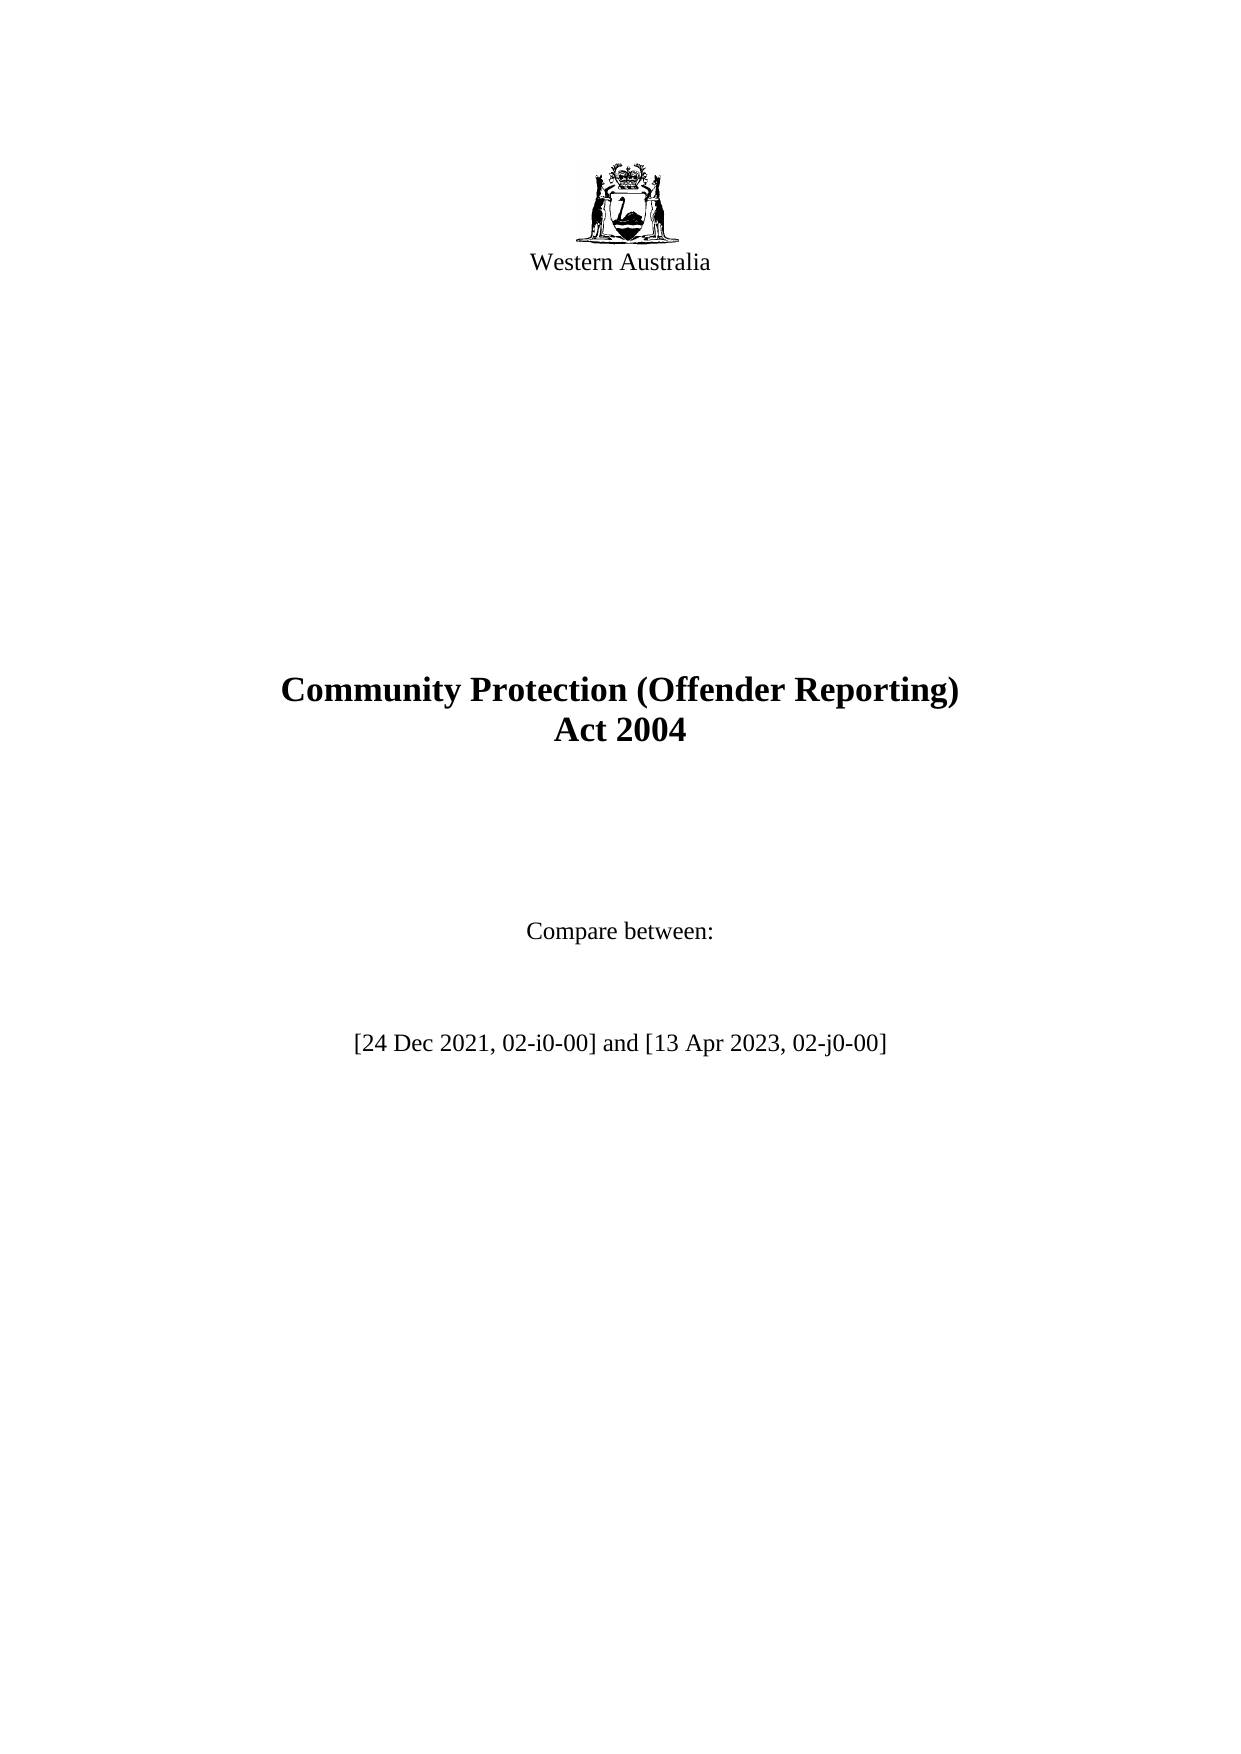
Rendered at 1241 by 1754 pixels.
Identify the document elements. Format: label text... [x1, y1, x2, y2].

picture [575, 162, 679, 246]
text Compare between: [251, 916, 990, 945]
text [24 Dec 2021, 02-i0-00] and [13 Apr 2023, 02-j0-00] [251, 1028, 990, 1057]
text Community Protection (Offender Reporting) Act 2004 [251, 668, 990, 749]
text Western Australia [251, 247, 990, 276]
